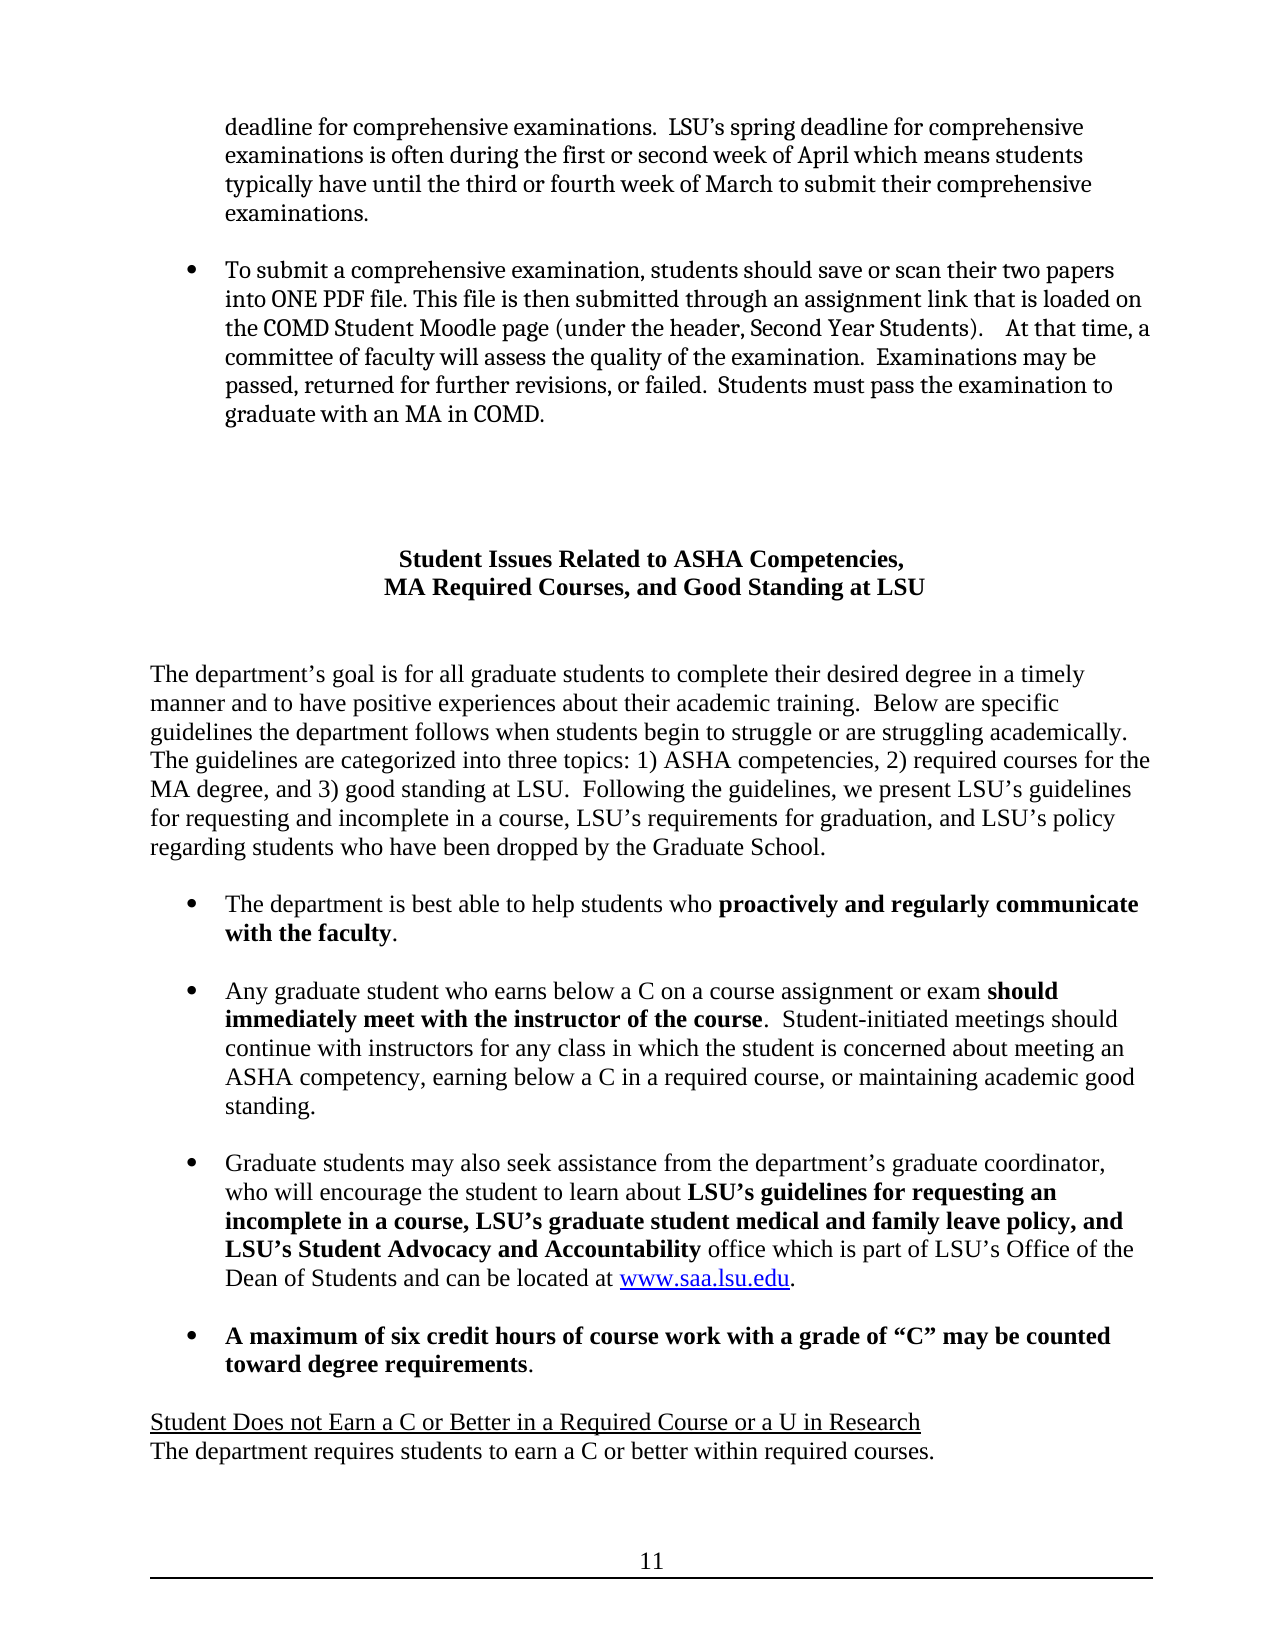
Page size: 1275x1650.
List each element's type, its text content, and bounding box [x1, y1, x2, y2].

list Graduate students may also seek assistance from the department’s graduate coordinator, who will encourage the student to learn about LSU’s guidelines for requesting an incomplete in a course, LSU’s graduate student medical and family leave policy, and LSU’s Student Advocacy and Accountability office which is part of LSU’s Office of the Dean of Students and can be located at www.saa.lsu.edu. [187, 1148, 1153, 1292]
list To submit a comprehensive examination, students should save or scan their two papers into ONE PDF file. This file is then submitted through an assignment link that is loaded on the COMD Student Moodle page (under the header, Second Year Students). At that time, a committee of faculty will assess the quality of the examination. Examinations may be passed, returned for further revisions, or failed. Students must pass the examination to graduate with an MA in COMD. [187, 256, 1153, 429]
text The department’s goal is for all graduate students to complete their desired degree in a timely manner and to have positive experiences about their academic training. Below are specific guidelines the department follows when students begin to struggle or are struggling academically. The guidelines are categorized into three topics: 1) ASHA competencies, 2) required courses for the MA degree, and 3) good standing at LSU. Following the guidelines, we present LSU’s guidelines for requesting and incomplete in a course, LSU’s requirements for graduation, and LSU’s policy regarding students who have been dropped by the Graduate School. [150, 659, 1153, 860]
list A maximum of six credit hours of course work with a grade of “C” may be counted toward degree requirements. [187, 1321, 1153, 1378]
list The department is best able to help students who proactively and regularly communicate with the faculty. [187, 889, 1153, 947]
text The department requires students to earn a C or better within required courses. [150, 1436, 1153, 1465]
text Student Issues Related to ASHA Competencies, [150, 544, 1153, 572]
list Any graduate student who earns below a C on a course assignment or exam should immediately meet with the instructor of the course. Student-initiated meetings should continue with instructors for any class in which the student is concerned about meeting an ASHA competency, earning below a C in a required course, or maintaining academic good standing. [187, 976, 1153, 1119]
text Student Does not Earn a C or Better in a Required Course or a U in Research [150, 1407, 1153, 1436]
text MA Required Courses, and Good Standing at LSU [150, 572, 1153, 601]
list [187, 112, 1153, 227]
